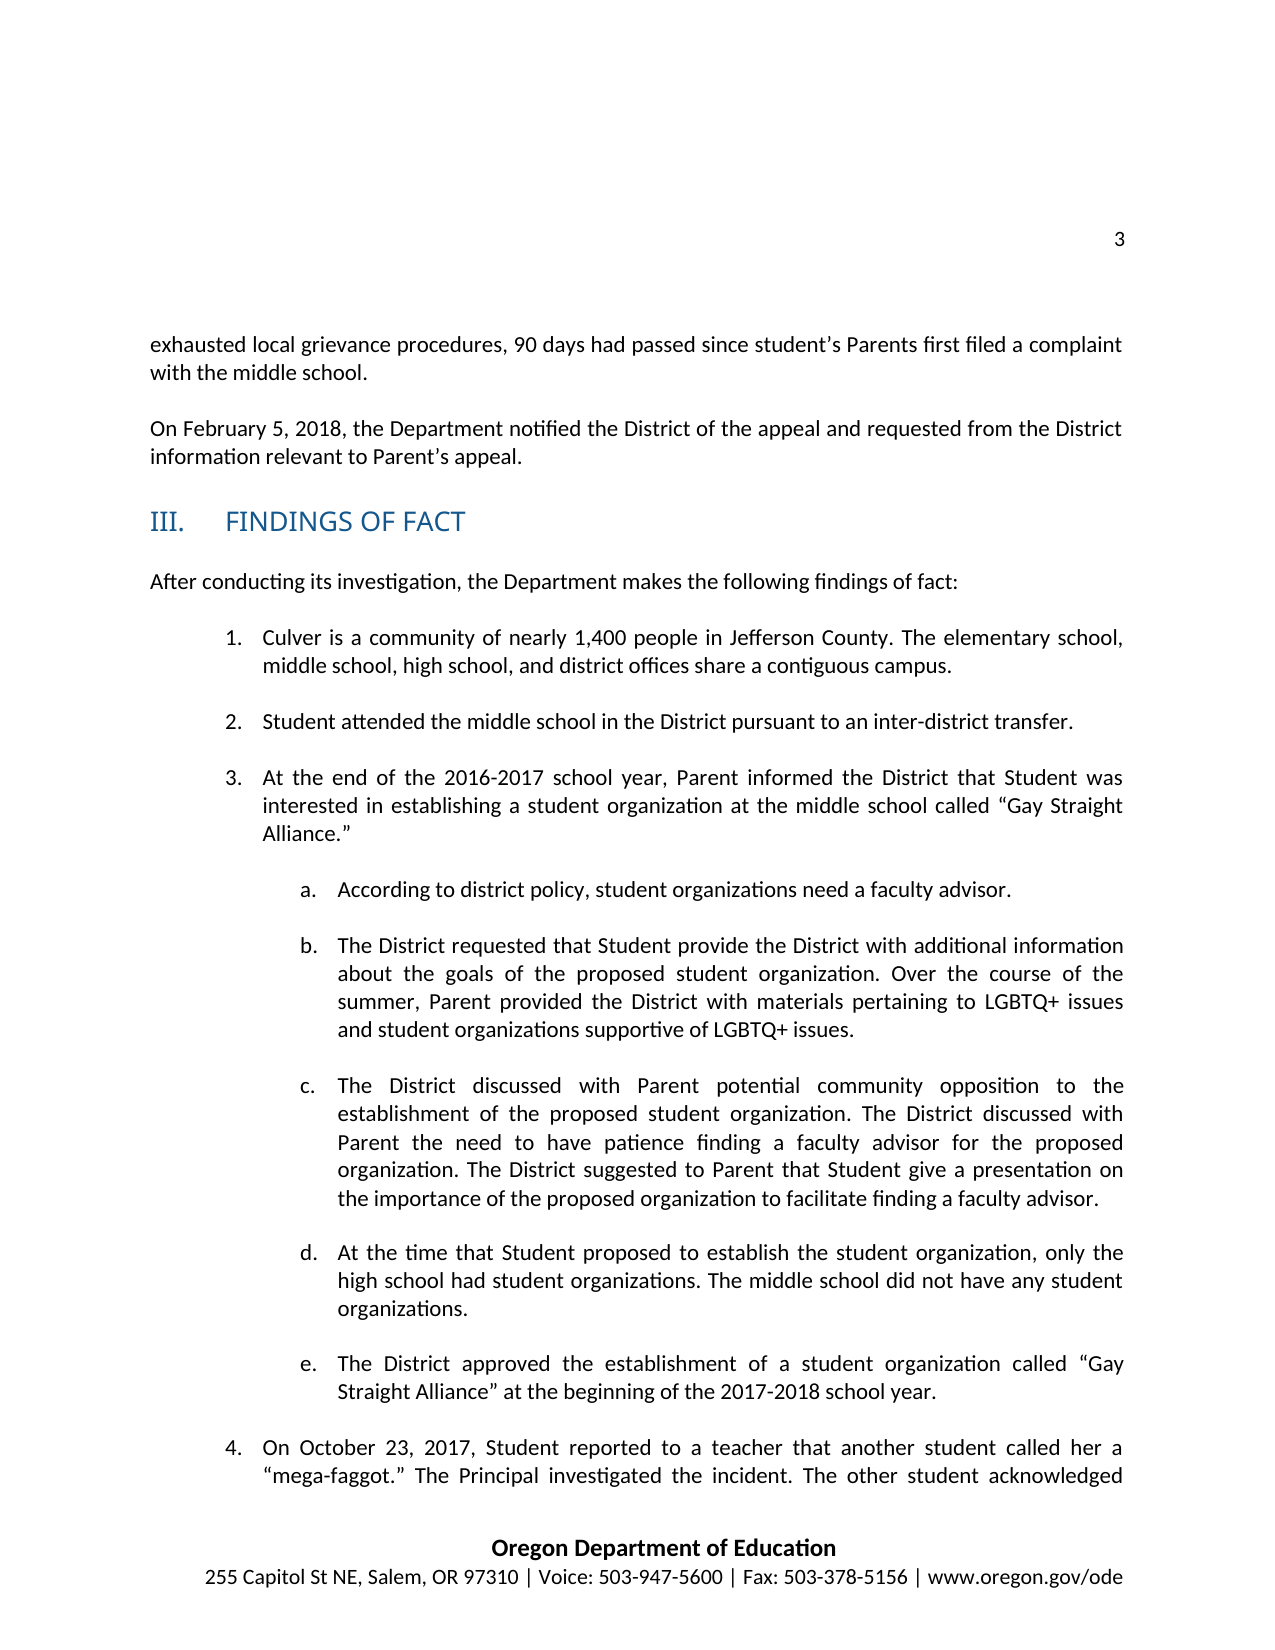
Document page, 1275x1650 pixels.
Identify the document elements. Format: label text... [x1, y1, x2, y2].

text On February 5, 2018, the Department notified the District of the appeal and requested from the District information relevant to Parent’s appeal. [150, 414, 1125, 470]
list At the time that Student proposed to establish the student organization, only the high school had student organizations. The middle school did not have any student organizations. [300, 1238, 1125, 1322]
list Student attended the middle school in the District pursuant to an inter-district transfer. [225, 707, 1125, 735]
list The District discussed with Parent potential community opposition to the establishment of the proposed student organization. The District discussed with Parent the need to have patience finding a faculty advisor for the proposed organization. The District suggested to Parent that Student give a presentation on the importance of the proposed organization to facilitate finding a faculty advisor. [300, 1072, 1125, 1212]
list The District approved the establishment of a student organization called “Gay Straight Alliance” at the beginning of the 2017-2018 school year. [300, 1349, 1125, 1405]
list At the end of the 2016-2017 school year, Parent informed the District that Student was interested in establishing a student organization at the middle school called “Gay Straight Alliance.” [225, 763, 1125, 847]
text After conducting its investigation, the Department makes the following findings of fact: [150, 567, 1125, 595]
list According to district policy, student organizations need a faculty advisor. [300, 875, 1125, 903]
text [150, 330, 1125, 386]
list Culver is a community of nearly 1,400 people in Jefferson County. The elementary school, middle school, high school, and district offices share a contiguous campus. [225, 623, 1125, 679]
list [225, 1433, 1125, 1489]
list The District requested that Student provide the District with additional information about the goals of the proposed student organization. Over the course of the summer, Parent provided the District with materials pertaining to LGBTQ+ issues and student organizations supportive of LGBTQ+ issues. [300, 931, 1125, 1043]
subtitle III. FINDINGS OF FACT [150, 502, 1125, 539]
